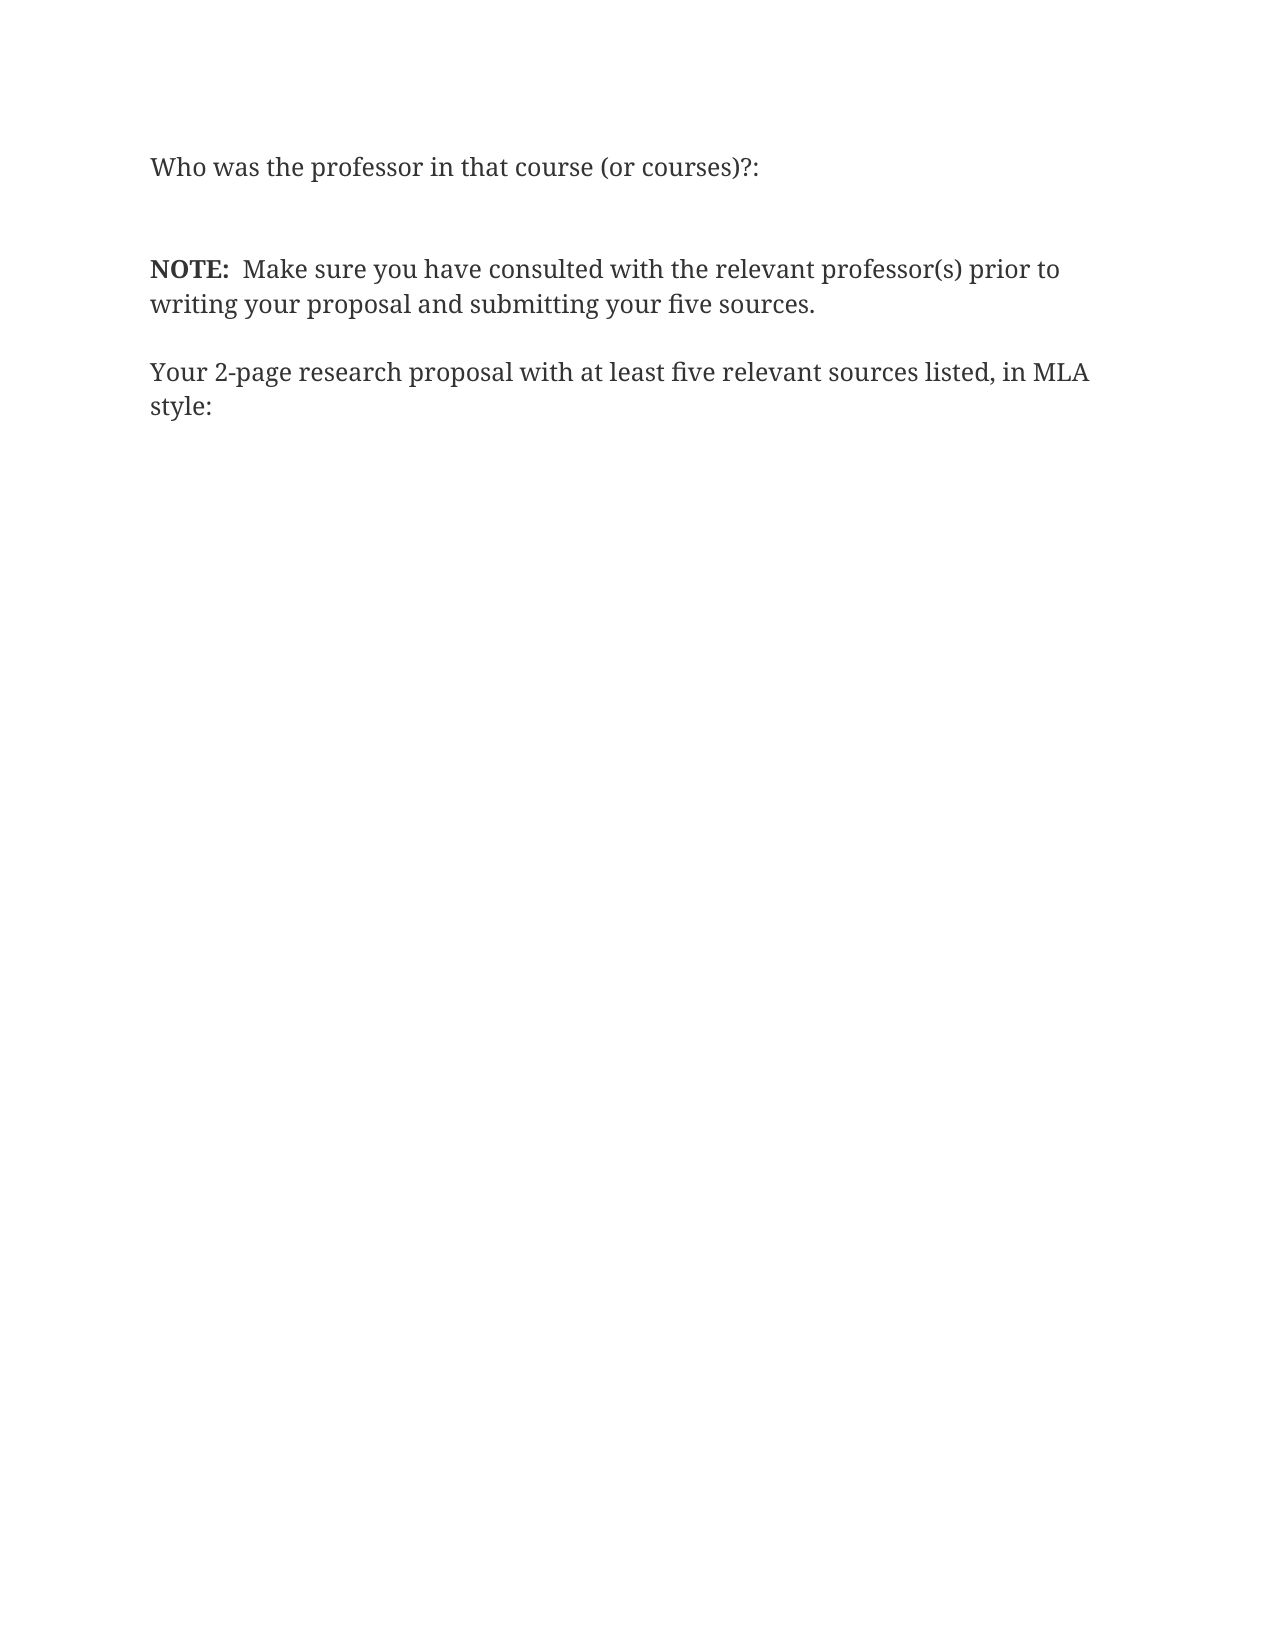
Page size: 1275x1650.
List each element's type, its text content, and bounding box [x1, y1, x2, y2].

text Your 2-page research proposal with at least five relevant sources listed, in MLA style: [150, 354, 1125, 422]
text NOTE: Make sure you have consulted with the relevant professor(s) prior to writing your proposal and submitting your five sources. [150, 252, 1125, 320]
text Who was the professor in that course (or courses)?: [150, 150, 1125, 184]
